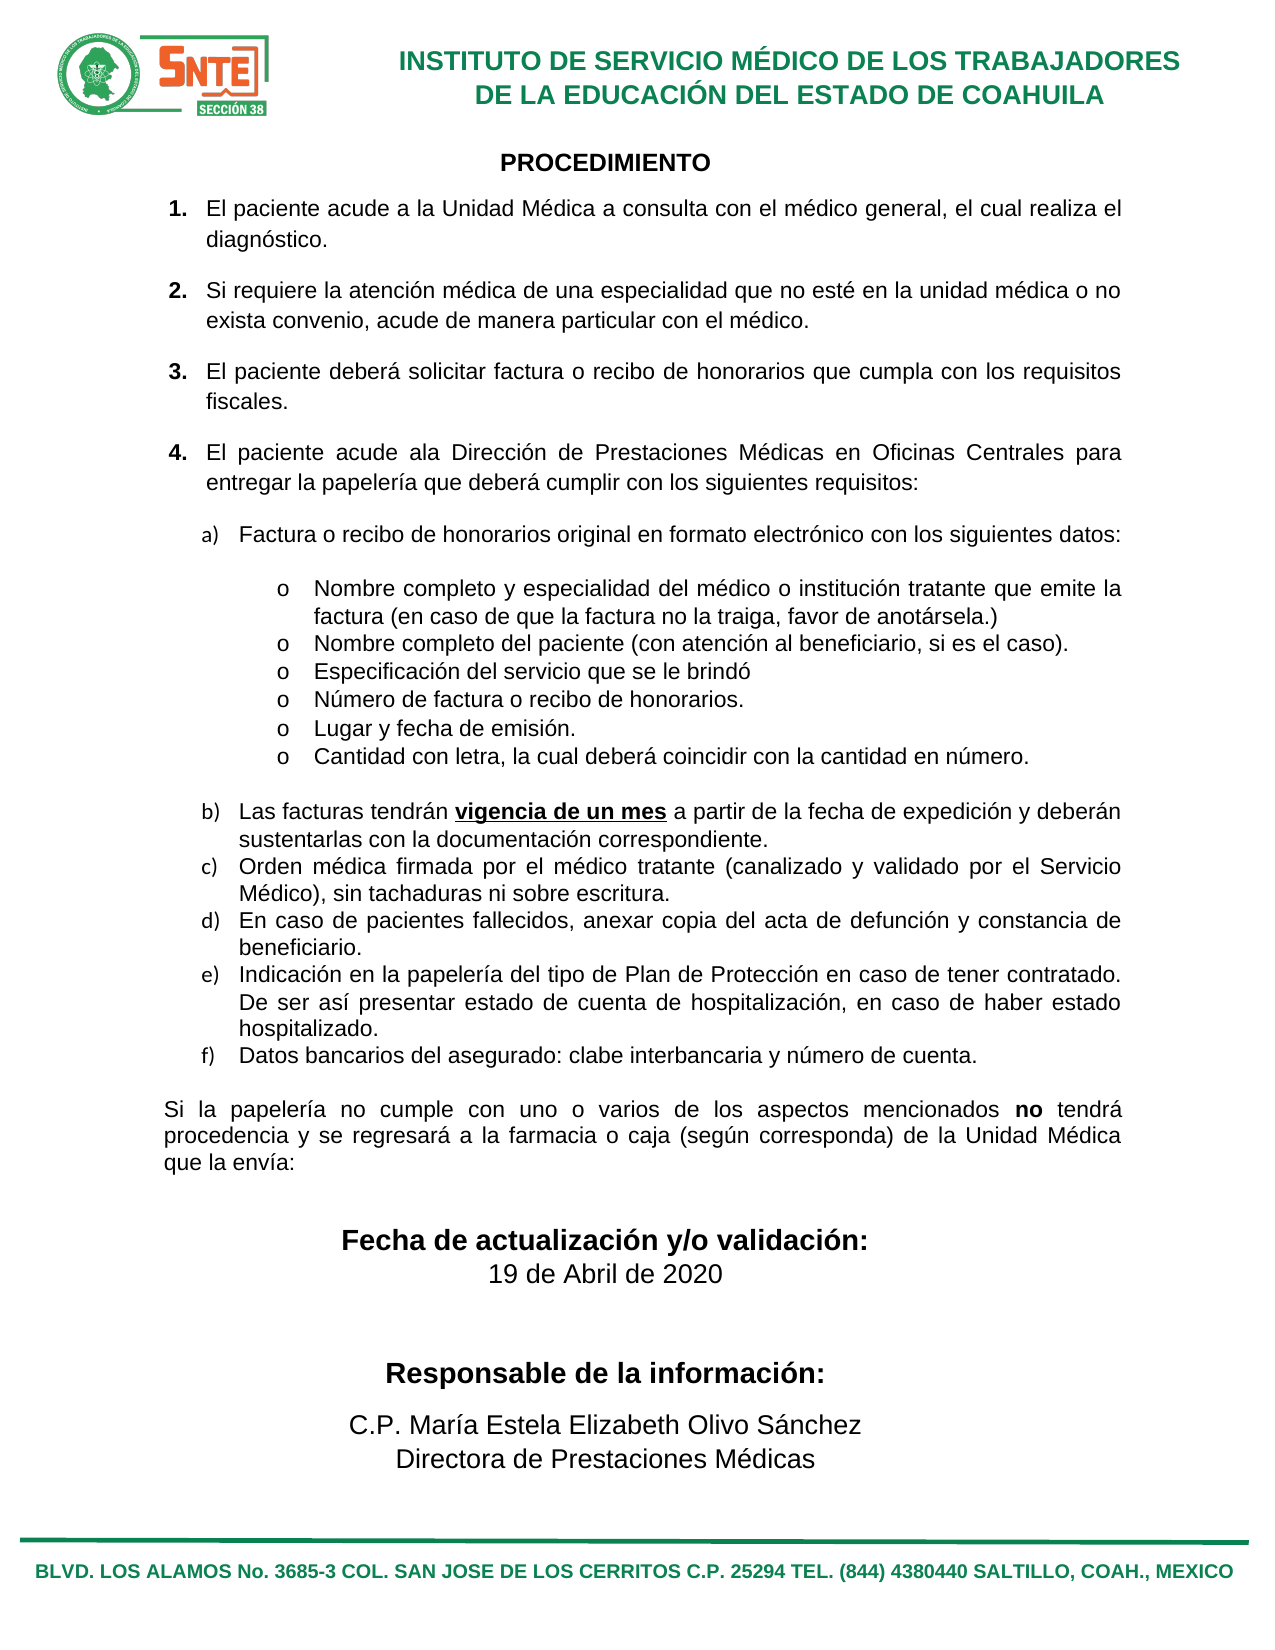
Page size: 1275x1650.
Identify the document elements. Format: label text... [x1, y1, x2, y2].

list Nombre completo del paciente (con atención al beneficiario, si es el caso). [276, 629, 1122, 658]
list El paciente deberá solicitar factura o recibo de honorarios que cumpla con los requisitos fiscales. [168, 358, 1122, 414]
list Número de factura o recibo de honorarios. [276, 686, 1122, 714]
list El paciente acude a la Unidad Médica a consulta con el médico general, el cual realiza el diagnóstico. [168, 195, 1122, 252]
list Las facturas tendrán vigencia de un mes a partir de la fecha de expedición y deberán sustentarlas con la documentación correspondiente. [201, 797, 1122, 852]
text Fecha de actualización y/o validación: 19 de Abril de 2020 [89, 1222, 1122, 1290]
text Responsable de la información: [89, 1356, 1122, 1390]
list Lugar y fecha de emisión. [276, 714, 1122, 743]
list El paciente acude ala Dirección de Prestaciones Médicas en Oficinas Centrales para entregar la papelería que deberá cumplir con los siguientes requisitos: [168, 439, 1122, 496]
list Datos bancarios del asegurado: clabe interbancaria y número de cuenta. [201, 1041, 1122, 1069]
list En caso de pacientes fallecidos, anexar copia del acta de defunción y constancia de beneficiario. [201, 906, 1122, 961]
text PROCEDIMIENTO [89, 148, 1122, 176]
text Si la papelería no cumple con uno o varios de los aspectos mencionados no tendrá procedencia y se regresará a la farmacia o caja (según corresponda) de la Unidad Médica que la envía: [164, 1096, 1122, 1175]
picture [51, 15, 286, 135]
text C.P. María Estela Elizabeth Olivo Sánchez Directora de Prestaciones Médicas [89, 1409, 1122, 1474]
list Orden médica firmada por el médico tratante (canalizado y validado por el Servicio Médico), sin tachaduras ni sobre escritura. [201, 852, 1122, 906]
list Nombre completo y especialidad del médico o institución tratante que emite la factura (en caso de que la factura no la traiga, favor de anotársela.) [276, 575, 1122, 629]
list Indicación en la papelería del tipo de Plan de Protección en caso de tener contratado. De ser así presentar estado de cuenta de hospitalización, en caso de haber estado hospitalizado. [201, 961, 1122, 1041]
list Especificación del servicio que se le brindó [276, 658, 1122, 686]
list Si requiere la atención médica de una especialidad que no esté en la unidad médica o no exista convenio, acude de manera particular con el médico. [168, 277, 1122, 333]
list Factura o recibo de honorarios original en formato electrónico con los siguientes datos: [201, 520, 1122, 548]
list Cantidad con letra, la cual deberá coincidir con la cantidad en número. [276, 743, 1122, 771]
